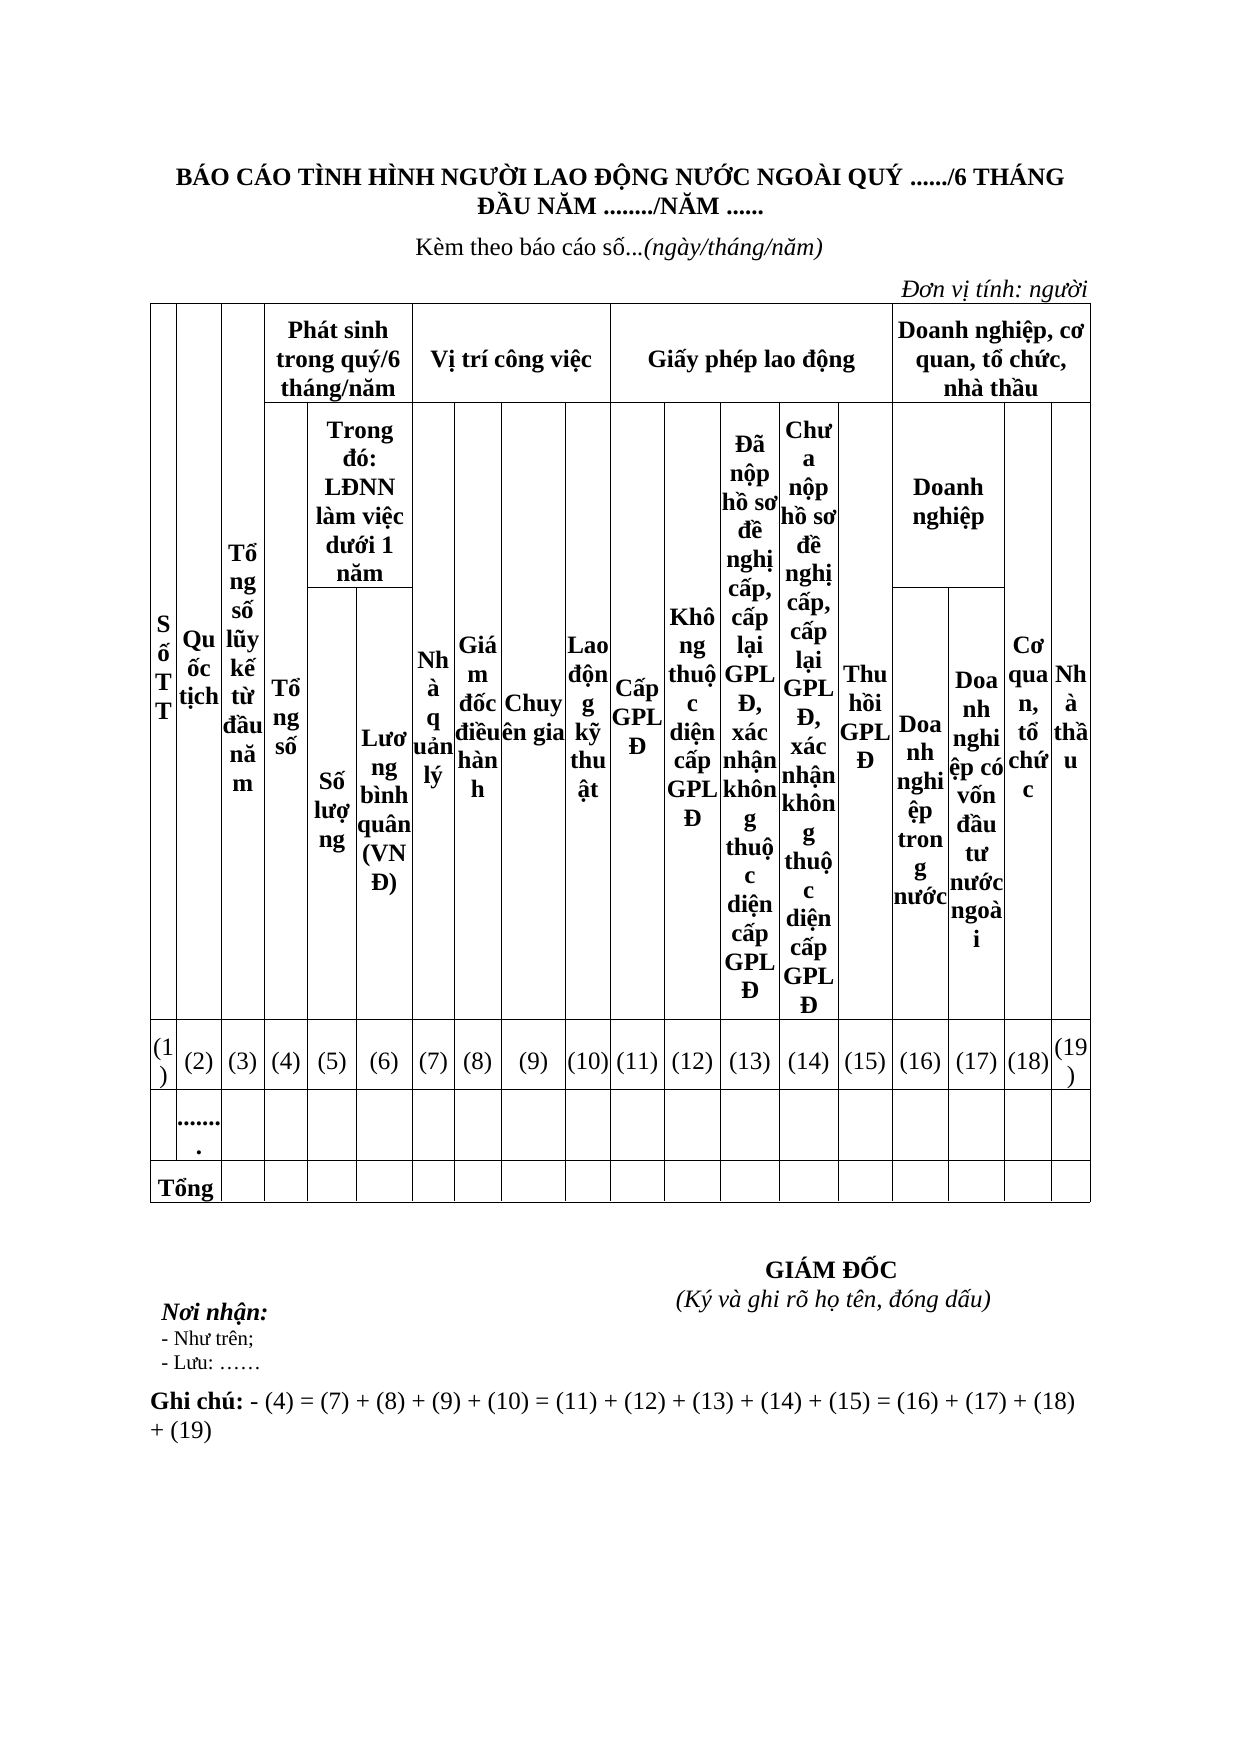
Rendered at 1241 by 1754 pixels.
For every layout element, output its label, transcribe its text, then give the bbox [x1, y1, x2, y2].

table_cell Nhà thầu [1052, 403, 1090, 1018]
table_cell (8) [455, 1020, 501, 1089]
table_cell [949, 1161, 1004, 1201]
table_cell (4) [265, 1020, 307, 1089]
table_cell [308, 1161, 356, 1201]
table_cell (3) [222, 1020, 264, 1089]
table_cell [1052, 1090, 1090, 1159]
table_cell [1052, 1161, 1090, 1201]
table_cell [665, 1090, 720, 1159]
table_header Giấy phép lao động [611, 304, 892, 402]
table_cell [949, 1090, 1004, 1159]
table_cell [502, 1161, 565, 1201]
table_cell [308, 1090, 356, 1159]
text Kèm theo báo cáo số...(ngày/tháng/năm) [150, 232, 1090, 261]
table_cell Cấp GPLĐ [611, 403, 664, 1018]
table_cell Chuyên gia [502, 403, 565, 1018]
table_header Phát sinh trong quý/6 tháng/năm [265, 304, 412, 402]
table_cell Cơ quan, tổ chức [1005, 403, 1051, 1018]
table_cell Trong đó: LĐNN làm việc dưới 1 năm [308, 403, 412, 587]
table_cell [1005, 1161, 1051, 1201]
table_cell [780, 1090, 838, 1159]
table_cell [611, 1090, 664, 1159]
table_cell [265, 1090, 307, 1159]
table_header GIÁM ĐỐC (Ký và ghi rõ họ tên, đóng dấu) [579, 1243, 1090, 1374]
table_header Quốc tịch [177, 304, 221, 1018]
table_cell (19) [1052, 1020, 1090, 1089]
table_cell Tổng số [265, 403, 307, 1018]
table_cell [357, 1090, 412, 1159]
table_cell (15) [839, 1020, 892, 1089]
text BÁO CÁO TÌNH HÌNH NGƯỜI LAO ĐỘNG NƯỚC NGOÀI QUÝ ....../6 THÁNG ĐẦU NĂM ......../NĂM ...... [150, 162, 1090, 220]
text Ghi chú: - (4) = (7) + (8) + (9) + (10) = (11) + (12) + (13) + (14) + (15) = (16) + (17) + (18) + (19) [150, 1386, 1090, 1444]
table_cell Doanh nghiệp [893, 403, 1004, 587]
table_cell (14) [780, 1020, 838, 1089]
table_cell (10) [566, 1020, 610, 1089]
table_cell Chưa nộp hồ sơ đề nghị cấp, cấp lại GPLĐ, xác nhận không thuộc diện cấp GPLĐ [780, 403, 838, 1018]
table_cell [1005, 1090, 1051, 1159]
table_cell [222, 1161, 264, 1201]
table_cell [357, 1161, 412, 1201]
table_cell Lao động kỹ thuật [566, 403, 610, 1018]
table_cell (5) [308, 1020, 356, 1089]
table_cell Đã nộp hồ sơ đề nghị cấp, cấp lại GPLĐ, xác nhận không thuộc diện cấp GPLĐ [721, 403, 779, 1018]
table_cell [839, 1090, 892, 1159]
table_cell [893, 1090, 948, 1159]
table_cell Giám đốc điều hành [455, 403, 501, 1018]
table_cell (11) [611, 1020, 664, 1089]
table_cell [780, 1161, 838, 1201]
table_cell [265, 1161, 307, 1201]
table_cell (6) [357, 1020, 412, 1089]
table_cell [151, 1090, 176, 1159]
table_cell [455, 1161, 501, 1201]
table_cell Lương bình quân (VNĐ) [357, 588, 412, 1018]
table_cell [502, 1090, 565, 1159]
table_cell (7) [413, 1020, 454, 1089]
table_cell Doanh nghiệp trong nước [893, 588, 948, 1018]
table_header Số TT [151, 304, 176, 1018]
table_cell (12) [665, 1020, 720, 1089]
table_cell ........ [177, 1090, 221, 1159]
table_cell Tổng [151, 1161, 221, 1201]
table_cell (16) [893, 1020, 948, 1089]
table_cell [413, 1090, 454, 1159]
table_cell (1) [151, 1020, 176, 1089]
table_cell [839, 1161, 892, 1201]
table_cell Doanh nghiệp có vốn đầu tư nước ngoài [949, 588, 1004, 1018]
table_cell (18) [1005, 1020, 1051, 1089]
table_cell [665, 1161, 720, 1201]
table_cell Thu hồi GPLĐ [839, 403, 892, 1018]
table_cell [721, 1090, 779, 1159]
table_header Tổng số lũy kế từ đầu năm [222, 304, 264, 1018]
table_header Vị trí công việc [413, 304, 610, 402]
table_cell [893, 1161, 948, 1201]
table_cell (2) [177, 1020, 221, 1089]
table_cell [611, 1161, 664, 1201]
table_cell (9) [502, 1020, 565, 1089]
table_cell [222, 1090, 264, 1159]
table_cell [566, 1090, 610, 1159]
table_cell Số lượng [308, 588, 356, 1018]
text Đơn vị tính: người [150, 274, 1090, 302]
table_cell [455, 1090, 501, 1159]
table_cell Nhà quản lý [413, 403, 454, 1018]
table_cell [721, 1161, 779, 1201]
table_cell [566, 1161, 610, 1201]
table_cell (13) [721, 1020, 779, 1089]
table_header Doanh nghiệp, cơ quan, tổ chức, nhà thầu [893, 304, 1090, 402]
table_header Nơi nhận: - Như trên; - Lưu: …… [150, 1243, 578, 1374]
table_cell [413, 1161, 454, 1201]
table_cell (17) [949, 1020, 1004, 1089]
table_cell Không thuộc diện cấp GPLĐ [665, 403, 720, 1018]
